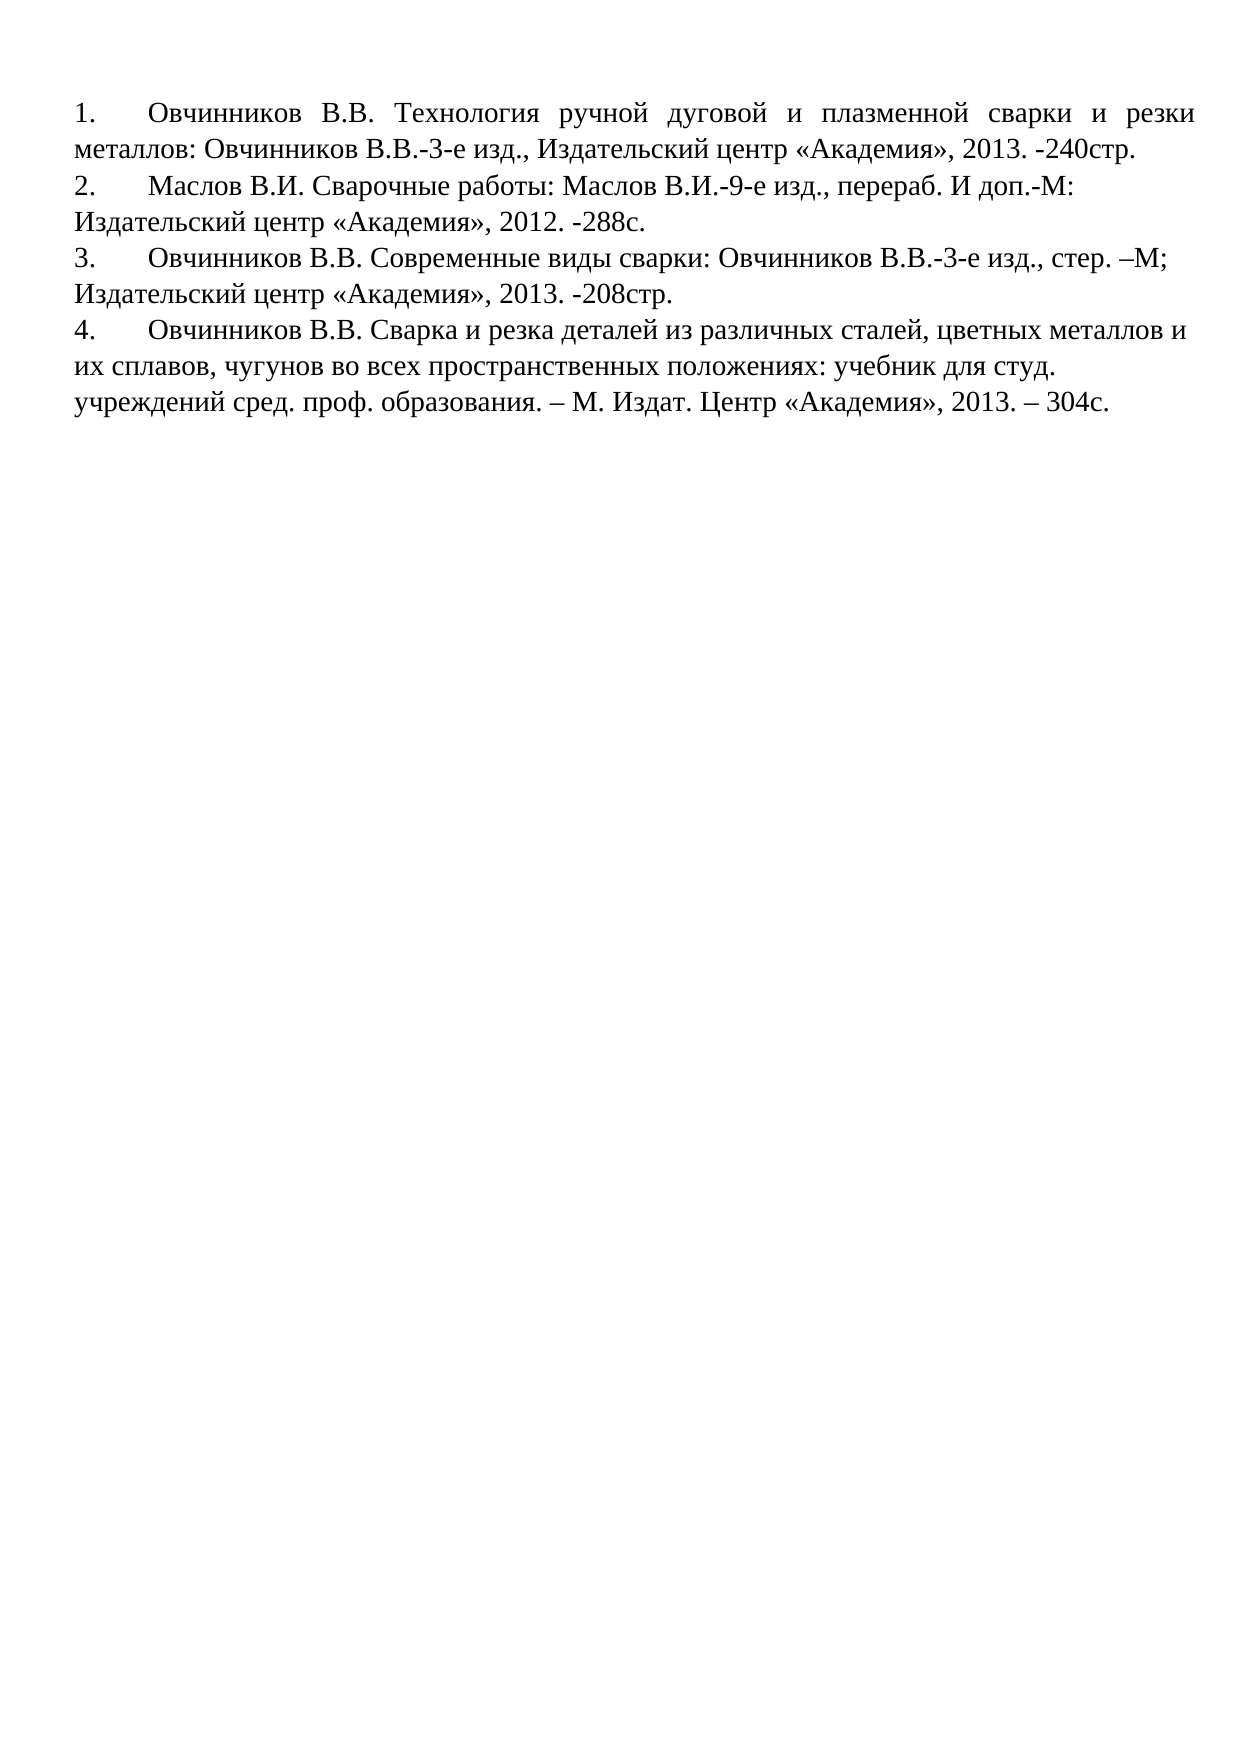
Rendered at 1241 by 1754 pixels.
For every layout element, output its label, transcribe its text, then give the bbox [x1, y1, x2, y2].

list Овчинников В.В. Современные виды сварки: Овчинников В.В.-3-е изд., стер. –М; Издательский центр «Академия», 2013. -208стр. [74, 240, 1196, 309]
list Овчинников В.В. Технология ручной дуговой и плазменной сварки и резки металлов: Овчинников В.В.-3-е изд., Издательский центр «Академия», 2013. -240стр. [74, 95, 1196, 165]
list Овчинников В.В. Сварка и резка деталей из различных сталей, цветных металлов и их сплавов, чугунов во всех пространственных положениях: учебник для студ. учреждений сред. проф. образования. – М. Издат. Центр «Академия», 2013. – 304с. [74, 312, 1196, 418]
list Маслов В.И. Сварочные работы: Маслов В.И.-9-е изд., перераб. И доп.-М: Издательский центр «Академия», 2012. -288с. [74, 168, 1196, 237]
